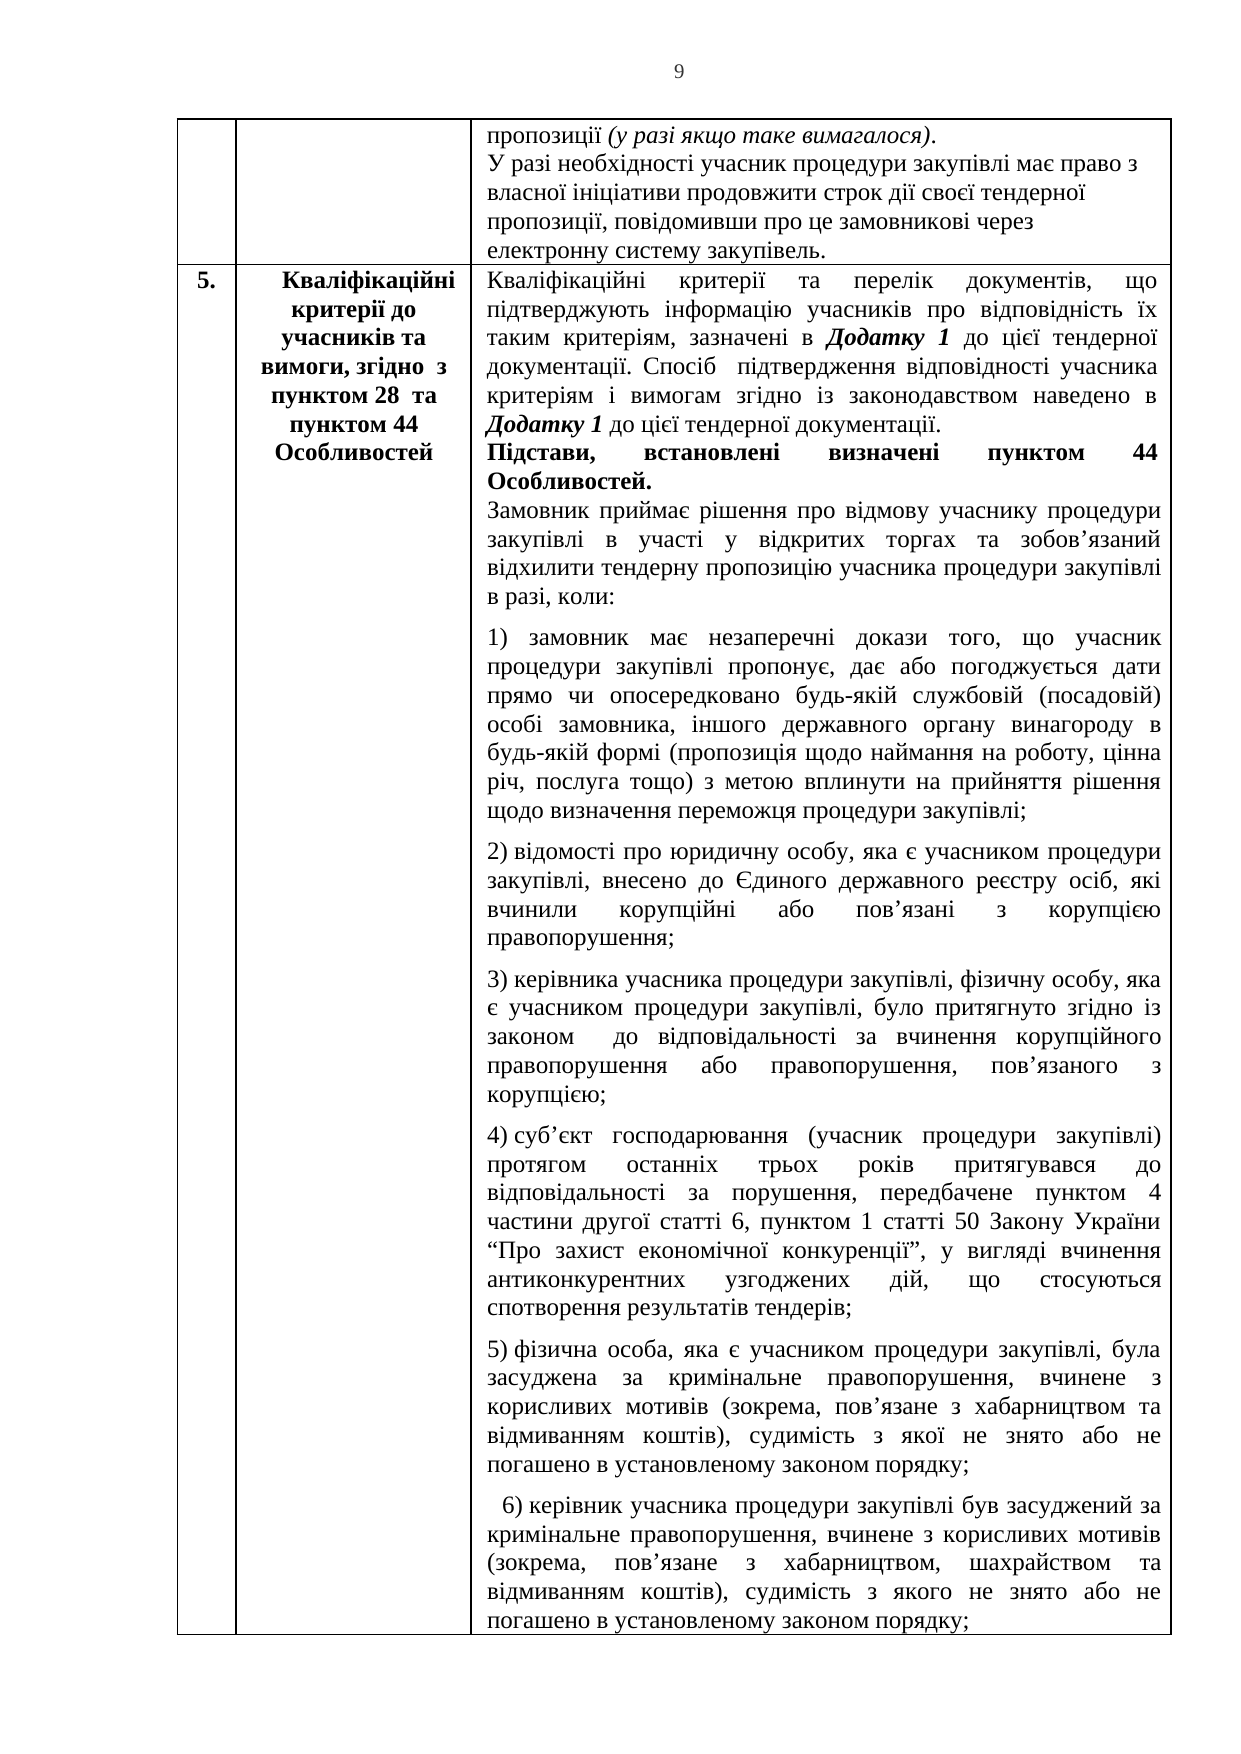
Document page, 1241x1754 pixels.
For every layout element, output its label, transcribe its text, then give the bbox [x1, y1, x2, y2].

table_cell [472, 265, 1170, 1634]
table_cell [237, 265, 470, 1634]
table_cell 5. [178, 265, 235, 1634]
table_cell 4. [178, 120, 235, 263]
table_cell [472, 120, 1170, 263]
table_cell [237, 120, 470, 263]
